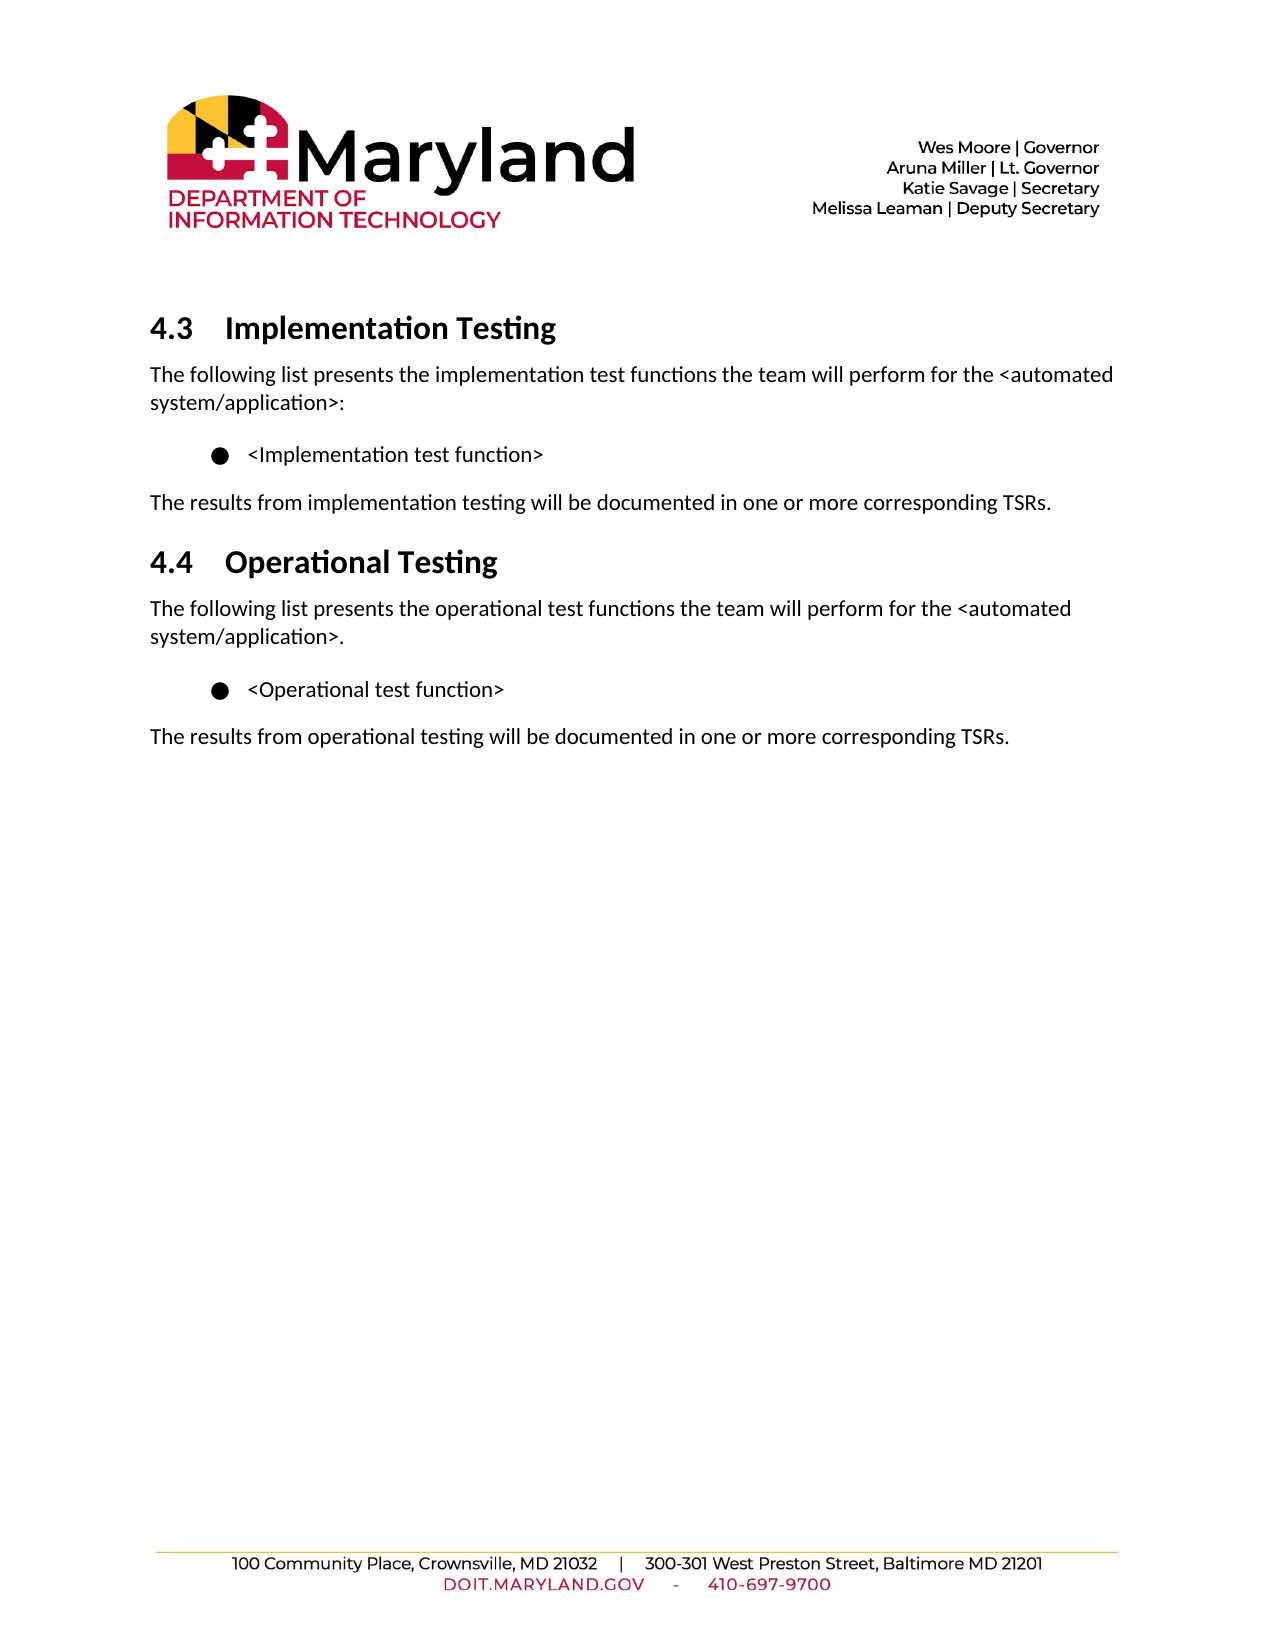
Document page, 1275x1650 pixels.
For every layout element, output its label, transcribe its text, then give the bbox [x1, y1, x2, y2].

subtitle Operational Testing [150, 541, 1125, 582]
list <Implementation test function> [210, 429, 1125, 476]
text The results from operational testing will be documented in one or more corresponding TSRs. [150, 722, 1125, 751]
subtitle Implementation Testing [150, 307, 1125, 348]
picture [150, 1546, 1125, 1598]
list <Operational test function> [210, 663, 1125, 710]
picture [150, 52, 1125, 283]
text The results from implementation testing will be documented in one or more corresponding TSRs. [150, 488, 1125, 516]
text The following list presents the implementation test functions the team will perform for the <automated system/application>: [150, 360, 1125, 416]
text The following list presents the operational test functions the team will perform for the <automated system/application>. [150, 594, 1125, 651]
